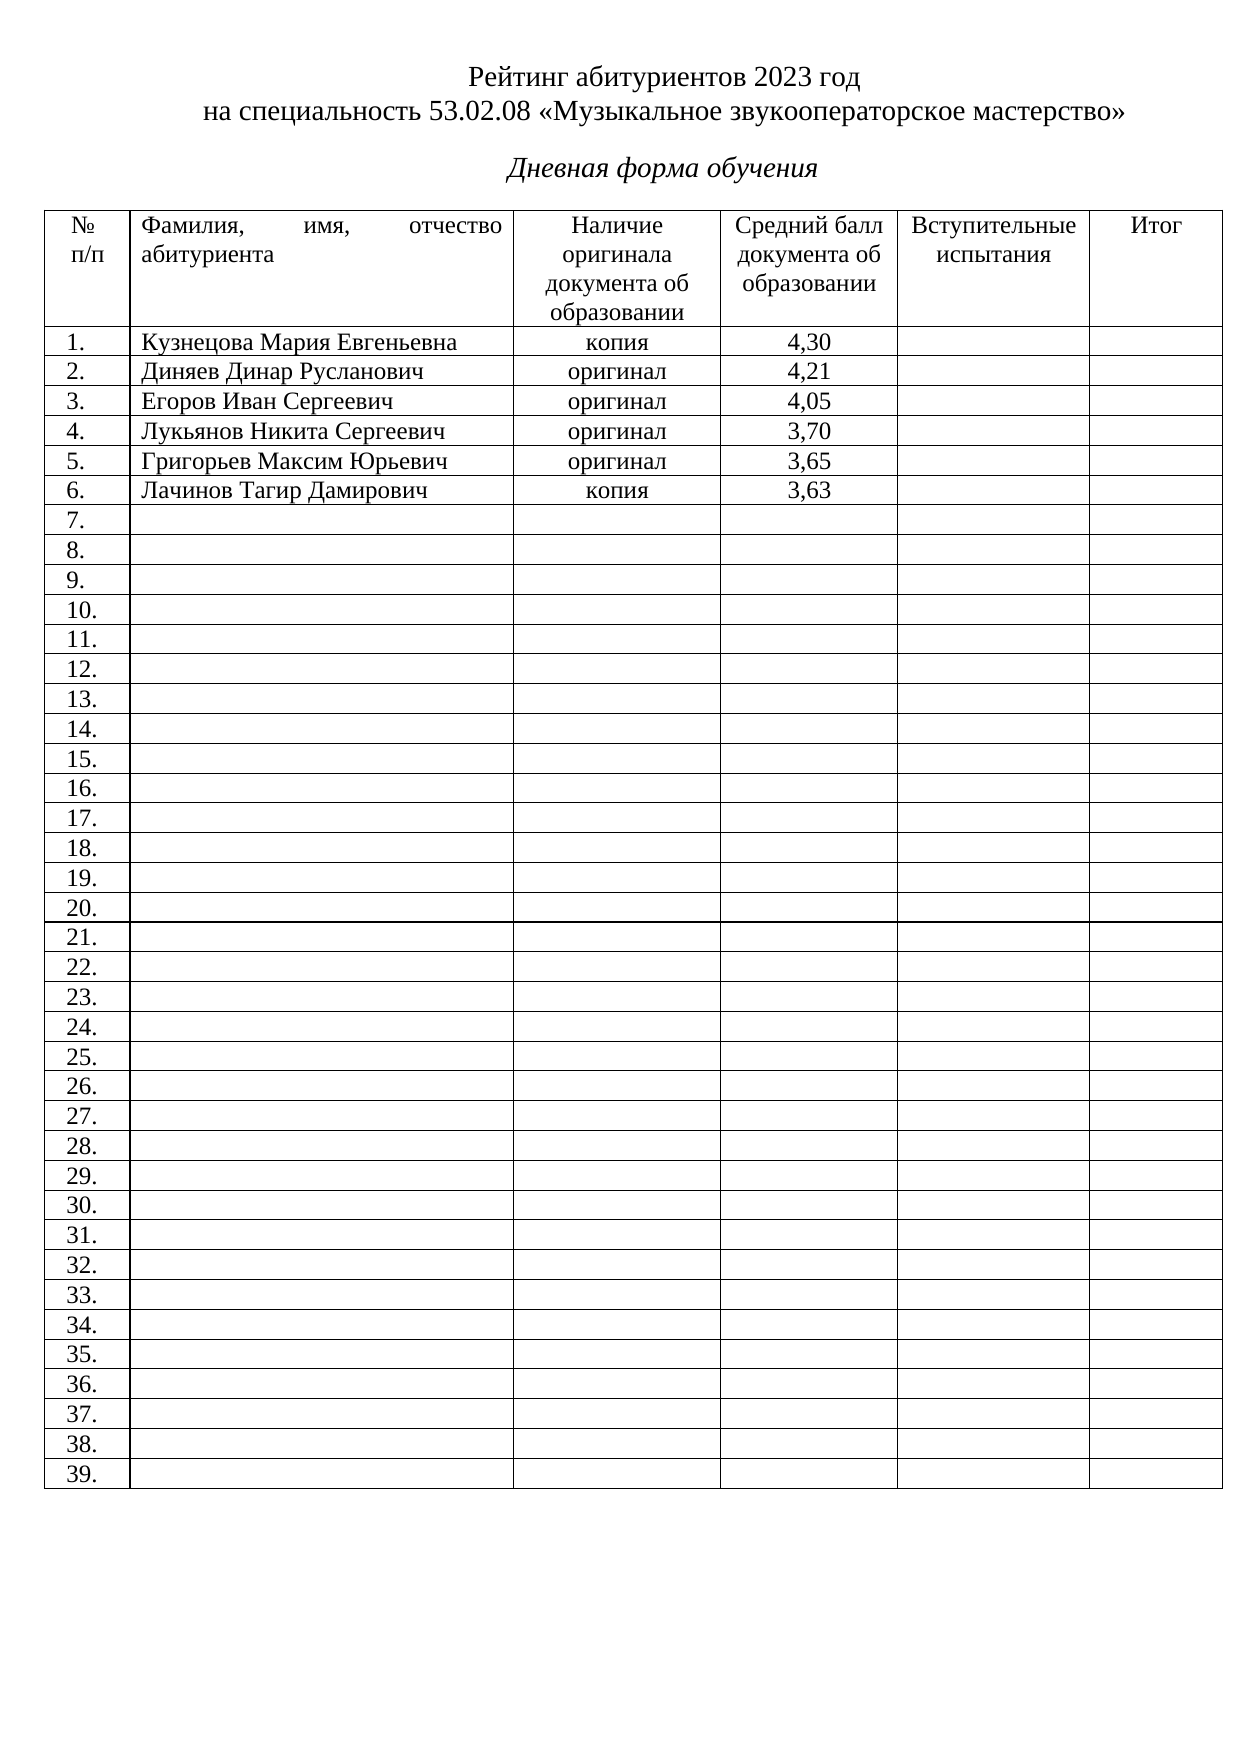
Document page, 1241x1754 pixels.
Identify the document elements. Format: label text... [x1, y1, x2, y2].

table_cell [721, 684, 897, 713]
table_cell [1090, 386, 1222, 415]
table_cell [721, 1399, 897, 1428]
table_cell [1090, 565, 1222, 594]
table_cell [898, 356, 1089, 385]
table_header Итог [1090, 211, 1222, 326]
table_cell [1090, 1131, 1222, 1160]
table_cell [514, 654, 720, 683]
table_cell [721, 1042, 897, 1070]
table_cell [45, 833, 129, 862]
table_cell [898, 1131, 1089, 1160]
table_cell [898, 565, 1089, 594]
table_cell [45, 446, 129, 474]
table_cell [721, 1161, 897, 1189]
table_cell [721, 1191, 897, 1219]
table_cell [45, 923, 129, 951]
table_cell [514, 1280, 720, 1309]
table_cell [898, 923, 1089, 951]
table_cell [1090, 684, 1222, 713]
table_cell [721, 952, 897, 981]
table_cell [721, 1369, 897, 1398]
table_cell [45, 774, 129, 802]
table_cell [45, 1369, 129, 1398]
table_cell [131, 1220, 513, 1249]
table_cell [1090, 356, 1222, 385]
table_cell 3,63 [721, 476, 897, 504]
table_cell [1090, 803, 1222, 832]
table_cell [898, 386, 1089, 415]
table_cell [45, 625, 129, 653]
table_cell [898, 1369, 1089, 1398]
table_cell [898, 654, 1089, 683]
table_cell [898, 476, 1089, 504]
table_cell [514, 505, 720, 534]
table_cell [45, 356, 129, 385]
table_cell [1090, 774, 1222, 802]
table_cell [514, 1012, 720, 1041]
table_cell [45, 684, 129, 713]
table_cell [721, 505, 897, 534]
table_cell [514, 595, 720, 623]
table_cell [131, 1369, 513, 1398]
table_cell [131, 774, 513, 802]
table_cell [514, 714, 720, 743]
table_cell [898, 1340, 1089, 1368]
table_cell [1090, 1042, 1222, 1070]
table_cell [131, 744, 513, 772]
table_cell [721, 1310, 897, 1338]
table_cell [1090, 1429, 1222, 1458]
table_cell [898, 744, 1089, 772]
table_cell [45, 654, 129, 683]
table_cell [514, 1429, 720, 1458]
table_cell [1090, 446, 1222, 474]
table_cell [514, 1250, 720, 1279]
table_cell Лачинов Тагир Дамирович [131, 476, 513, 504]
table_cell [45, 744, 129, 772]
table_cell [898, 1459, 1089, 1487]
table_cell [514, 1071, 720, 1100]
table_cell [721, 744, 897, 772]
table_cell [45, 952, 129, 981]
table_cell оригинал [514, 386, 720, 415]
table_cell [898, 833, 1089, 862]
table_cell [898, 625, 1089, 653]
table_cell [721, 1429, 897, 1458]
table_cell [1090, 833, 1222, 862]
table_cell [898, 684, 1089, 713]
table_cell [45, 1280, 129, 1309]
table_cell [898, 1220, 1089, 1249]
table_cell [131, 714, 513, 743]
table_cell [514, 952, 720, 981]
table_cell [898, 1399, 1089, 1428]
table_cell [514, 1369, 720, 1398]
table_cell [721, 1459, 897, 1487]
table_cell [1090, 1399, 1222, 1428]
table_cell [1090, 1459, 1222, 1487]
table_cell [45, 565, 129, 594]
table_cell [1090, 863, 1222, 892]
table_cell [721, 1340, 897, 1368]
table_header № п/п [45, 211, 129, 326]
table_cell [1090, 476, 1222, 504]
table_cell [45, 1340, 129, 1368]
table_cell [1090, 1071, 1222, 1100]
table_cell [1090, 923, 1222, 951]
table_cell [721, 1280, 897, 1309]
table_cell [721, 714, 897, 743]
table_cell [721, 803, 897, 832]
table_cell [45, 1220, 129, 1249]
table_cell [898, 714, 1089, 743]
table_cell [898, 595, 1089, 623]
table_cell [131, 1012, 513, 1041]
table_cell [898, 1280, 1089, 1309]
table_cell [131, 654, 513, 683]
table_cell [131, 923, 513, 951]
table_cell [1090, 654, 1222, 683]
table_cell [131, 1250, 513, 1279]
table_cell 3,65 [721, 446, 897, 474]
table_cell [131, 505, 513, 534]
table_cell [898, 1071, 1089, 1100]
table_cell [1090, 327, 1222, 355]
table_cell [514, 774, 720, 802]
table_cell [45, 476, 129, 504]
table_cell оригинал [514, 446, 720, 474]
table_cell [1090, 893, 1222, 921]
table_cell [898, 774, 1089, 802]
table_cell Лукьянов Никита Сергеевич [131, 416, 513, 445]
table_cell [131, 1131, 513, 1160]
table_cell [1090, 1369, 1222, 1398]
table_cell [721, 625, 897, 653]
table_cell [131, 952, 513, 981]
table_cell [131, 1310, 513, 1338]
table_cell [45, 505, 129, 534]
table_cell [45, 714, 129, 743]
table_cell [721, 893, 897, 921]
table_cell [514, 982, 720, 1011]
table_cell [45, 863, 129, 892]
table_cell [721, 774, 897, 802]
table_cell [514, 1191, 720, 1219]
table_cell [721, 1101, 897, 1130]
table_cell [1090, 952, 1222, 981]
table_cell [721, 1220, 897, 1249]
table_header Средний балл документа об образовании [721, 211, 897, 326]
table_cell Григорьев Максим Юрьевич [131, 446, 513, 474]
text Рейтинг абитуриентов 2023 год [177, 59, 1152, 93]
table_cell [721, 565, 897, 594]
table_cell Диняев Динар Русланович [131, 356, 513, 385]
table_cell [514, 535, 720, 564]
table_cell [898, 1429, 1089, 1458]
table_cell [898, 1191, 1089, 1219]
table_cell [514, 863, 720, 892]
table_cell [1090, 595, 1222, 623]
table_cell [45, 1131, 129, 1160]
table_cell [721, 1250, 897, 1279]
table_cell [898, 803, 1089, 832]
table_cell [514, 923, 720, 951]
table_cell [131, 1280, 513, 1309]
table_cell [514, 1340, 720, 1368]
table_cell [1090, 535, 1222, 564]
table_cell [514, 1161, 720, 1189]
table_cell [45, 1429, 129, 1458]
table_cell [131, 803, 513, 832]
table_header Вступительные испытания [898, 211, 1089, 326]
table_cell [1090, 1280, 1222, 1309]
table_cell [1090, 1012, 1222, 1041]
table_cell [131, 1429, 513, 1458]
table_cell [131, 1399, 513, 1428]
table_cell [45, 1071, 129, 1100]
table_cell [721, 982, 897, 1011]
table_cell [898, 982, 1089, 1011]
table_cell [45, 595, 129, 623]
table_cell [131, 684, 513, 713]
table_cell [45, 982, 129, 1011]
table_cell [131, 1459, 513, 1487]
table_cell [131, 1071, 513, 1100]
table_cell [131, 833, 513, 862]
table_cell [131, 565, 513, 594]
table_cell Егоров Иван Сергеевич [131, 386, 513, 415]
table_cell [131, 625, 513, 653]
table_cell [721, 1012, 897, 1041]
table_cell оригинал [514, 416, 720, 445]
table_cell [45, 1310, 129, 1338]
table_cell [1090, 1250, 1222, 1279]
table_cell [721, 1131, 897, 1160]
table_header Фамилия, имя, отчество абитуриента [131, 211, 513, 326]
table_cell [45, 1459, 129, 1487]
table_cell [514, 684, 720, 713]
table_cell [721, 535, 897, 564]
table_cell [898, 446, 1089, 474]
table_cell 4,21 [721, 356, 897, 385]
table_cell [1090, 1220, 1222, 1249]
table_cell копия [514, 476, 720, 504]
table_cell копия [514, 327, 720, 355]
table_cell [898, 1161, 1089, 1189]
table_cell [131, 535, 513, 564]
table_cell 3,70 [721, 416, 897, 445]
table_cell [45, 1161, 129, 1189]
table_cell [1090, 505, 1222, 534]
table_cell [45, 1012, 129, 1041]
table_cell [45, 803, 129, 832]
table_cell [1090, 714, 1222, 743]
table_cell [45, 416, 129, 445]
table_cell [45, 1101, 129, 1130]
table_cell [131, 595, 513, 623]
table_cell [898, 863, 1089, 892]
table_cell [1090, 1310, 1222, 1338]
table_cell [131, 1042, 513, 1070]
table_cell [898, 505, 1089, 534]
table_cell [898, 327, 1089, 355]
table_cell [721, 654, 897, 683]
table_cell [1090, 1340, 1222, 1368]
table_header Наличие оригинала документа об образовании [514, 211, 720, 326]
table_cell [1090, 625, 1222, 653]
table_cell [898, 1250, 1089, 1279]
table_cell [514, 565, 720, 594]
table_cell [898, 1310, 1089, 1338]
table_cell 4,30 [721, 327, 897, 355]
table_cell [898, 1012, 1089, 1041]
table_cell [1090, 1191, 1222, 1219]
table_cell [1090, 416, 1222, 445]
table_cell [514, 1042, 720, 1070]
table_cell [898, 952, 1089, 981]
table_cell [45, 386, 129, 415]
table_cell [721, 1071, 897, 1100]
table_cell Кузнецова Мария Евгеньевна [131, 327, 513, 355]
table_cell [131, 1101, 513, 1130]
table_cell [514, 803, 720, 832]
table_cell [131, 1340, 513, 1368]
table_cell [45, 1399, 129, 1428]
table_cell [1090, 1101, 1222, 1130]
table_cell [45, 535, 129, 564]
table_cell [131, 1191, 513, 1219]
table_cell [898, 1101, 1089, 1130]
table_cell [898, 1042, 1089, 1070]
table_cell [898, 535, 1089, 564]
table_cell [45, 1250, 129, 1279]
text Дневная форма обучения [177, 150, 1152, 184]
table_cell [131, 1161, 513, 1189]
table_cell [514, 1399, 720, 1428]
table_cell [514, 1459, 720, 1487]
table_cell 4,05 [721, 386, 897, 415]
table_cell [45, 1191, 129, 1219]
table_cell [721, 923, 897, 951]
table_cell [721, 863, 897, 892]
table_cell [721, 595, 897, 623]
table_cell [131, 863, 513, 892]
table_cell [131, 982, 513, 1011]
table_cell [1090, 982, 1222, 1011]
table_cell [514, 1101, 720, 1130]
table_cell [514, 744, 720, 772]
table_cell [45, 893, 129, 921]
table_cell [1090, 1161, 1222, 1189]
table_cell [131, 893, 513, 921]
table_cell [898, 893, 1089, 921]
table_cell [514, 625, 720, 653]
table_cell [45, 1042, 129, 1070]
table_cell [514, 1220, 720, 1249]
table_cell [45, 327, 129, 355]
table_cell [1090, 744, 1222, 772]
table_cell [898, 416, 1089, 445]
text на специальность 53.02.08 «Музыкальное звукооператорское мастерство» [177, 93, 1152, 126]
table_cell [514, 833, 720, 862]
table_cell [514, 1131, 720, 1160]
table_cell оригинал [514, 356, 720, 385]
table_cell [514, 1310, 720, 1338]
table_cell [721, 833, 897, 862]
table_cell [514, 893, 720, 921]
